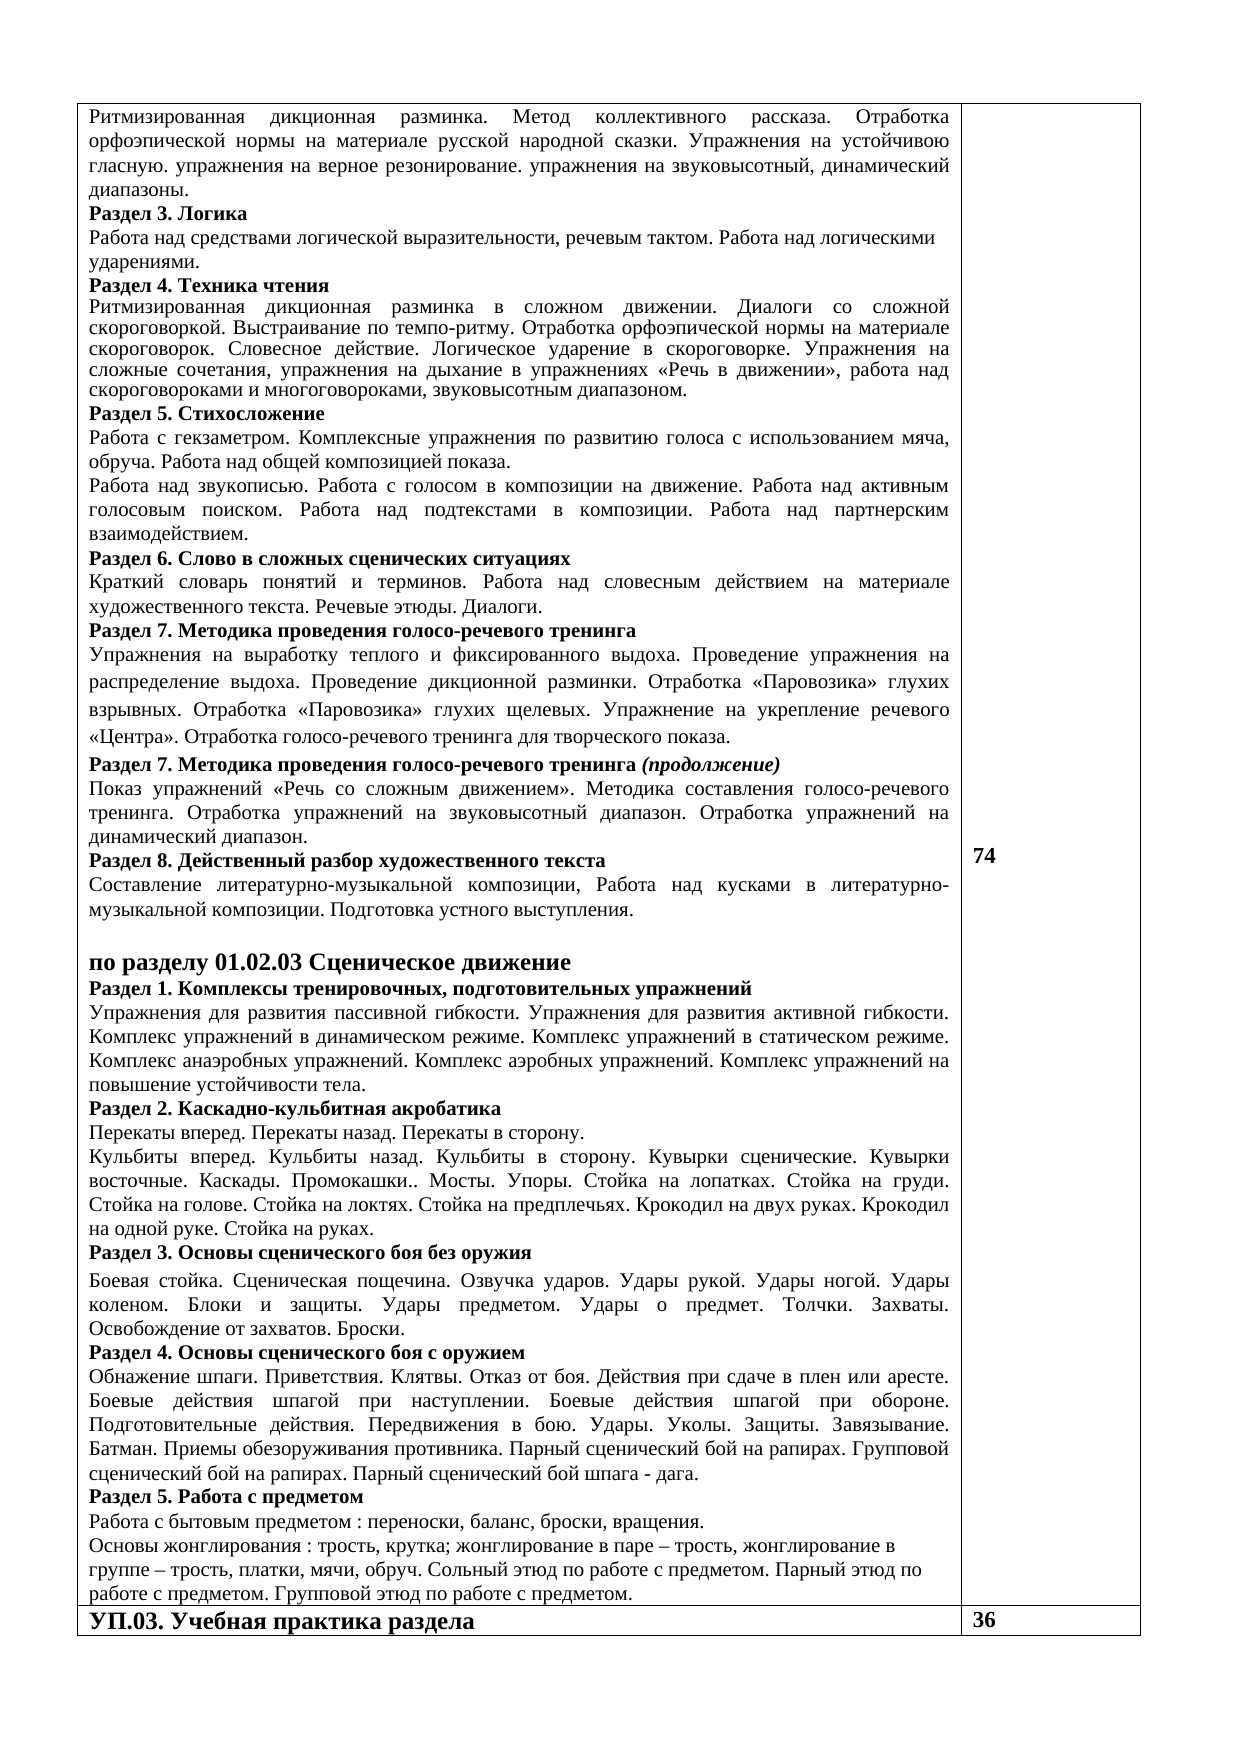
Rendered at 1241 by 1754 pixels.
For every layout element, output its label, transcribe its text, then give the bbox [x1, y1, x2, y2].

table_cell 191 138 74 [962, 104, 1140, 1605]
table_cell 36 [962, 1606, 1140, 1635]
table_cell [78, 104, 961, 1605]
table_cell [78, 1606, 961, 1635]
